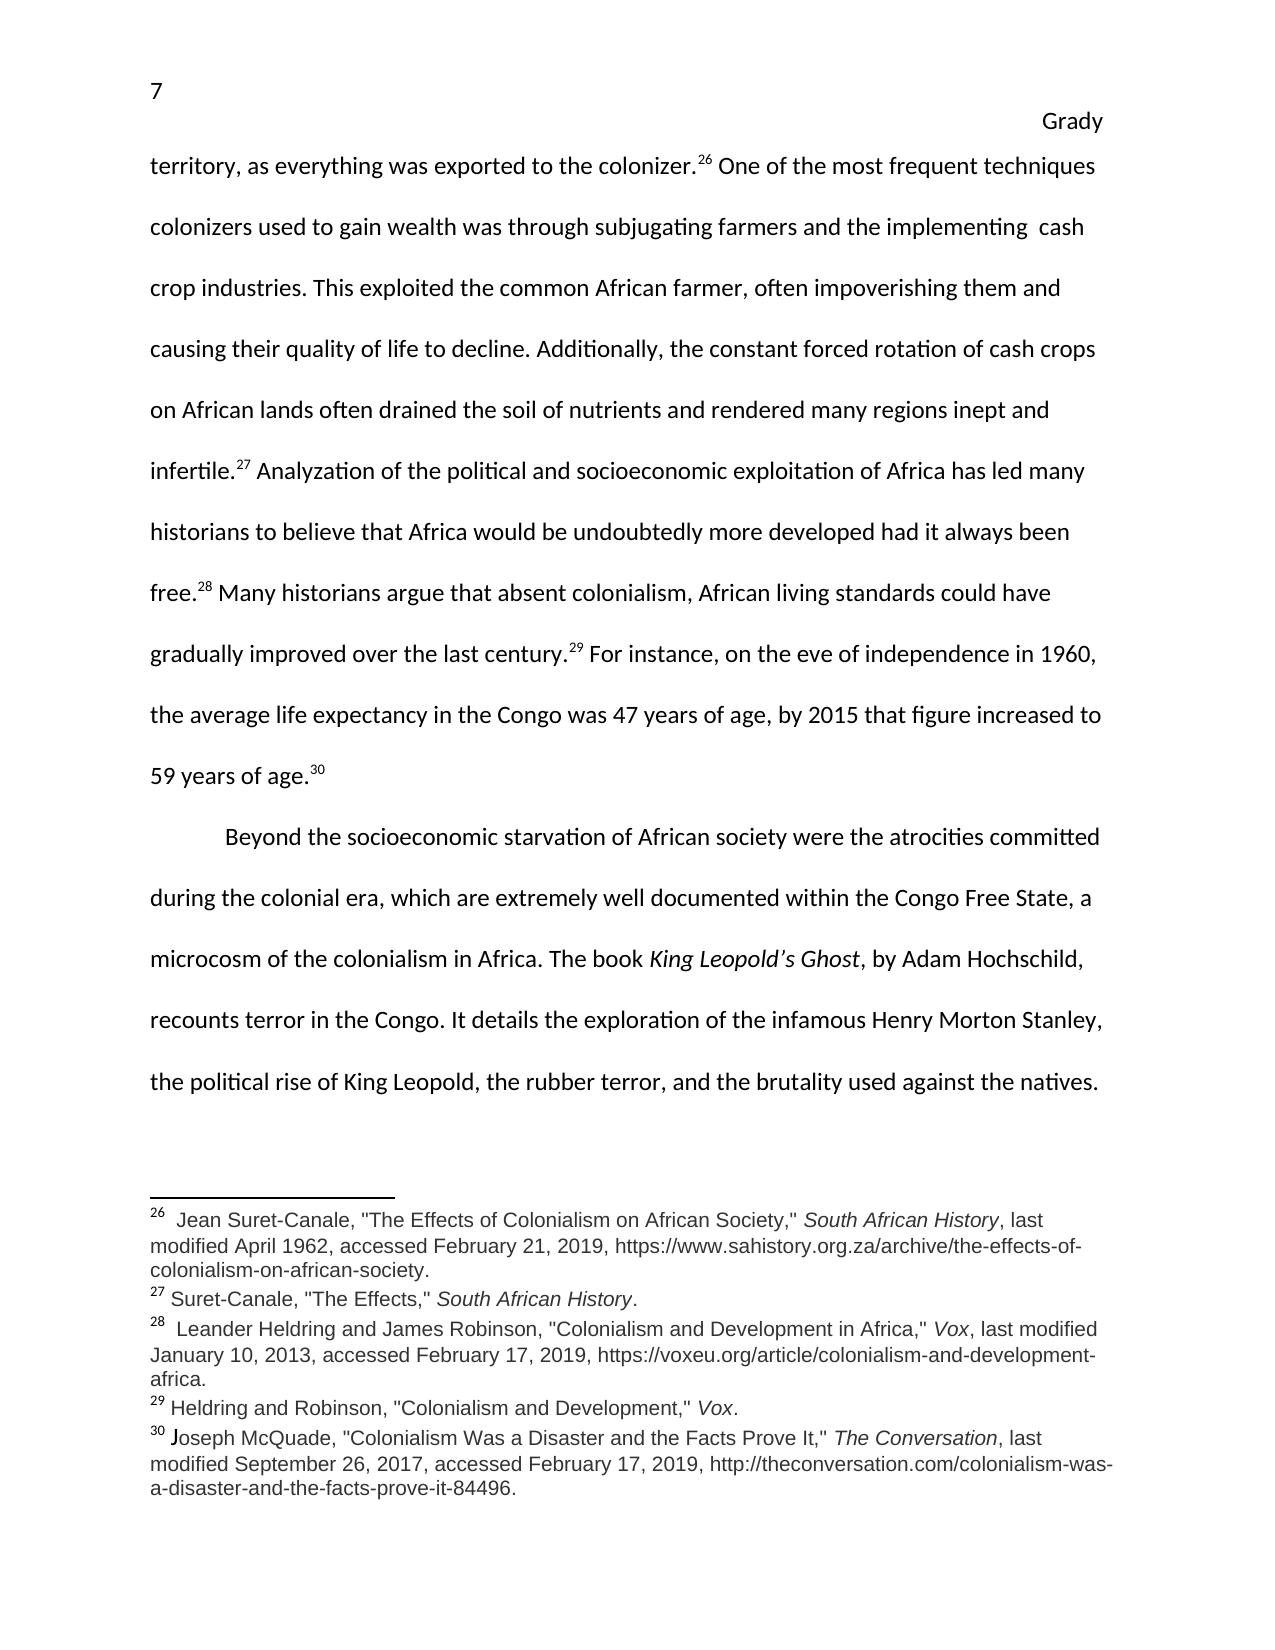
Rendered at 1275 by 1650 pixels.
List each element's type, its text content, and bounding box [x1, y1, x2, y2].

text Perhaps the most effective way to understand how colonialism affected Africa is to examine the socioeconomic impact. Prior to the Scramble for Africa, African nations were advancing in almost every measure of economic prosperity, particularly in trade. During the era of colonialism, however, these countries began to suffer, as the goal of colonization was almost always to exploit the human and economic resources of the colonized. Capitalism under the colonial system did not allow for the accumulation of wealth within the colonized territory, as everything was exported to the colonizer. One of the most frequent techniques colonizers used to gain wealth was through subjugating farmers and the implementing cash crop industries. This exploited the common African farmer, often impoverishing them and causing their quality of life to decline. Additionally, the constant forced rotation of cash crops on African lands often drained the soil of nutrients and rendered many regions inept and infertile. Analyzation of the political and socioeconomic exploitation of Africa has led many historians to believe that Africa would be undoubtedly more developed had it always been free. Many historians argue that absent colonialism, African living standards could have gradually improved over the last century. For instance, on the eve of independence in 1960, the average life expectancy in the Congo was 47 years of age, by 2015 that figure increased to 59 years of age. [150, 150, 1125, 791]
text Beyond the socioeconomic starvation of African society were the atrocities committed during the colonial era, which are extremely well documented within the Congo Free State, a microcosm of the colonialism in Africa. The book King Leopold’s Ghost, by Adam Hochschild, recounts terror in the Congo. It details the exploration of the infamous Henry Morton Stanley, the political rise of King Leopold, the rubber terror, and the brutality used against the natives. The book also includes dreadful native accounts of the barbarism committed against them by their white colonizers. [150, 821, 1125, 1096]
